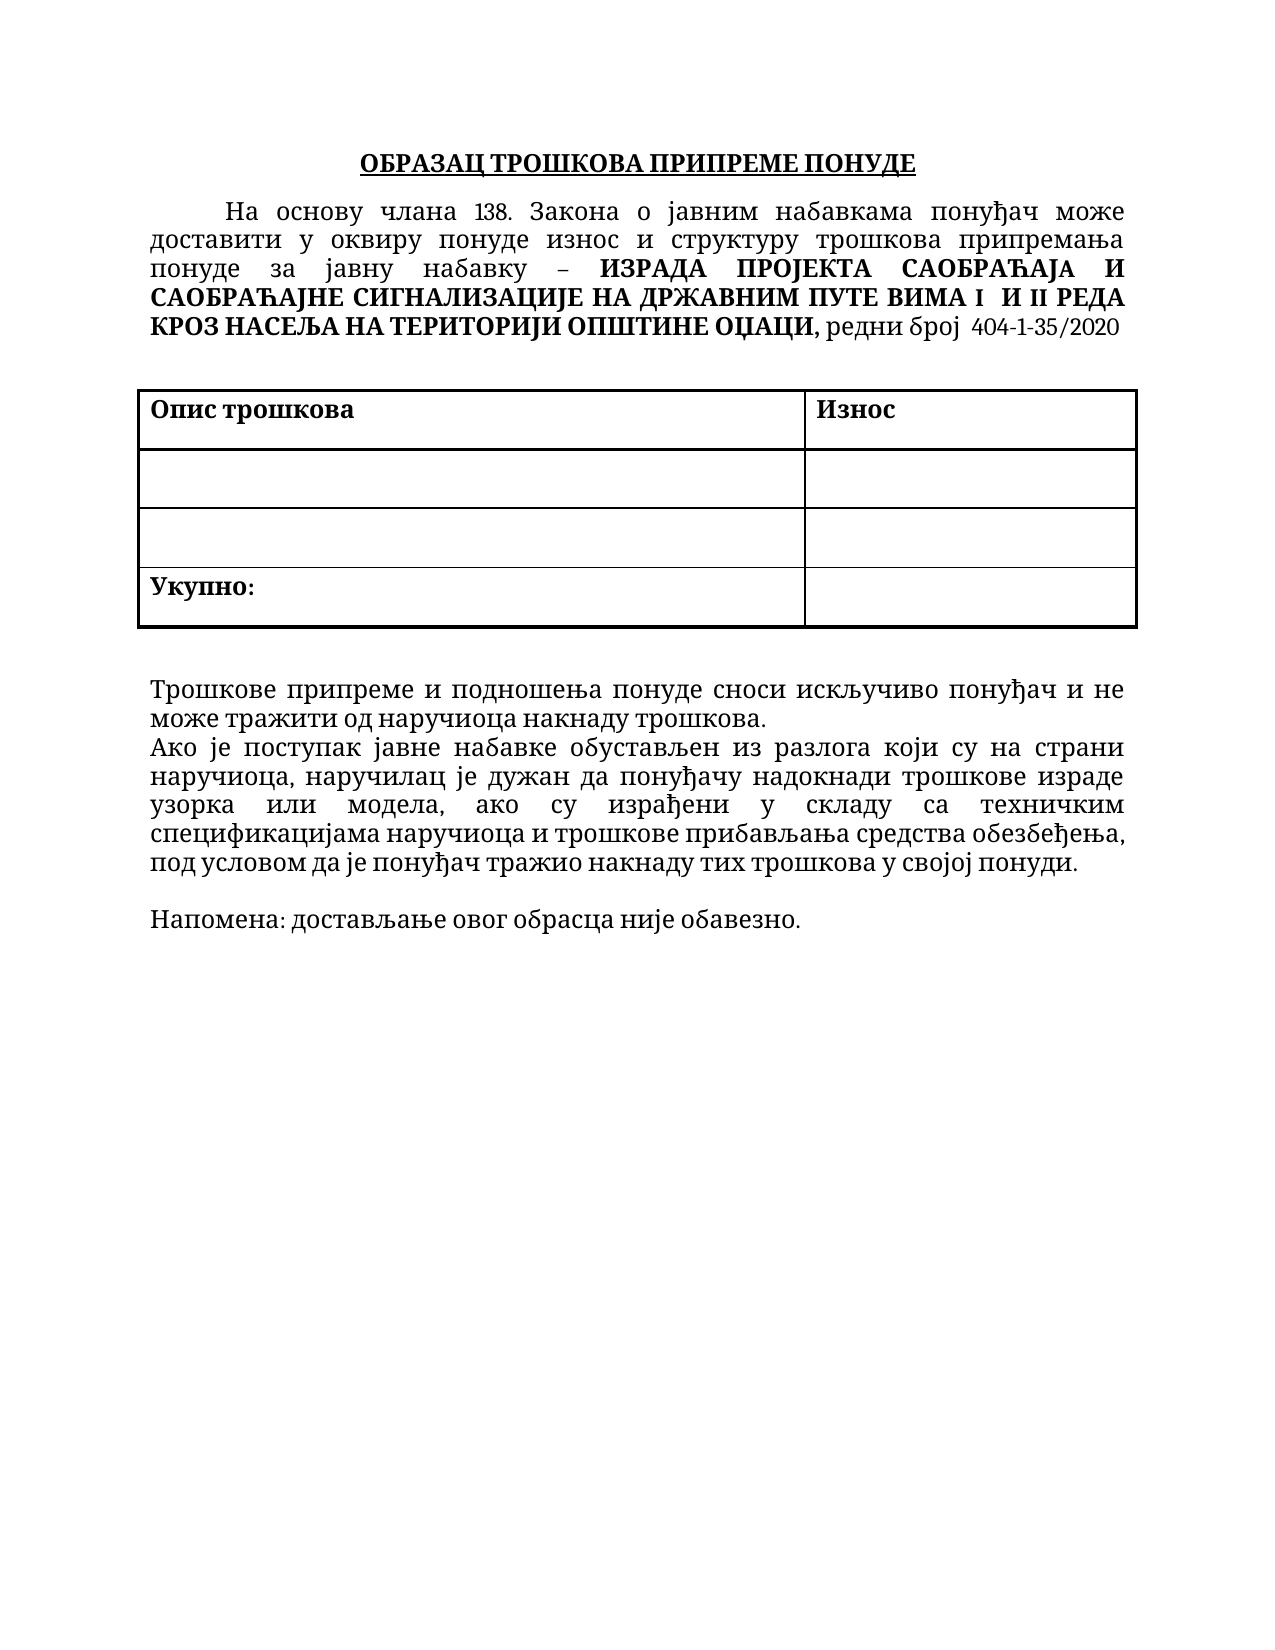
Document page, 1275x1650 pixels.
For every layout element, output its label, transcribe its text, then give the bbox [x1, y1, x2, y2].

table_header Износ [806, 392, 1135, 448]
table_header Опис трошкова [140, 392, 804, 448]
table_cell [806, 451, 1135, 507]
table_cell [140, 451, 804, 507]
text ОБРАЗАЦ ТРОШКОВА ПРИПРЕМЕ ПОНУДЕ [150, 150, 1125, 179]
table_cell Укупно: [140, 568, 804, 625]
text Напомена: достављање овог обрасца није обавезно. [150, 906, 1125, 935]
table_cell [806, 568, 1135, 625]
table_cell [140, 509, 804, 566]
text Трошкове припреме и подношења понуде сноси искључиво понуђач и не може тражити од наручиоца накнаду трошкова. [150, 676, 1125, 734]
text На основу члана 138. Закона о јавним набавкама понуђач може доставити у оквиру понуде износ и структуру трошкова припремања понуде за јавну набавку – ИЗРАДА ПРОЈЕКТА САОБРАЋАЈA И САОБРАЋАЈНЕ СИГНАЛИЗАЦИЈЕ НА ДРЖАВНИМ ПУТЕ ВИМА I И II РЕДА КРОЗ НАСЕЉА НА ТЕРИТОРИЈИ ОПШТИНЕ ОЏАЦИ, редни број 404-1-35/2020 [150, 198, 1125, 341]
table_cell [806, 509, 1135, 566]
text Ако је поступак јавне набавке обустављен из разлога који су на страни наручиоца, наручилац је дужан да понуђачу надокнади трошкове израде узорка или модела, ако су израђени у складу са техничким спецификацијама наручиоца и трошкове прибављања средства обезбеђења, под условом да је понуђач тражио накнаду тих трошкова у својој понуди. [150, 734, 1125, 877]
